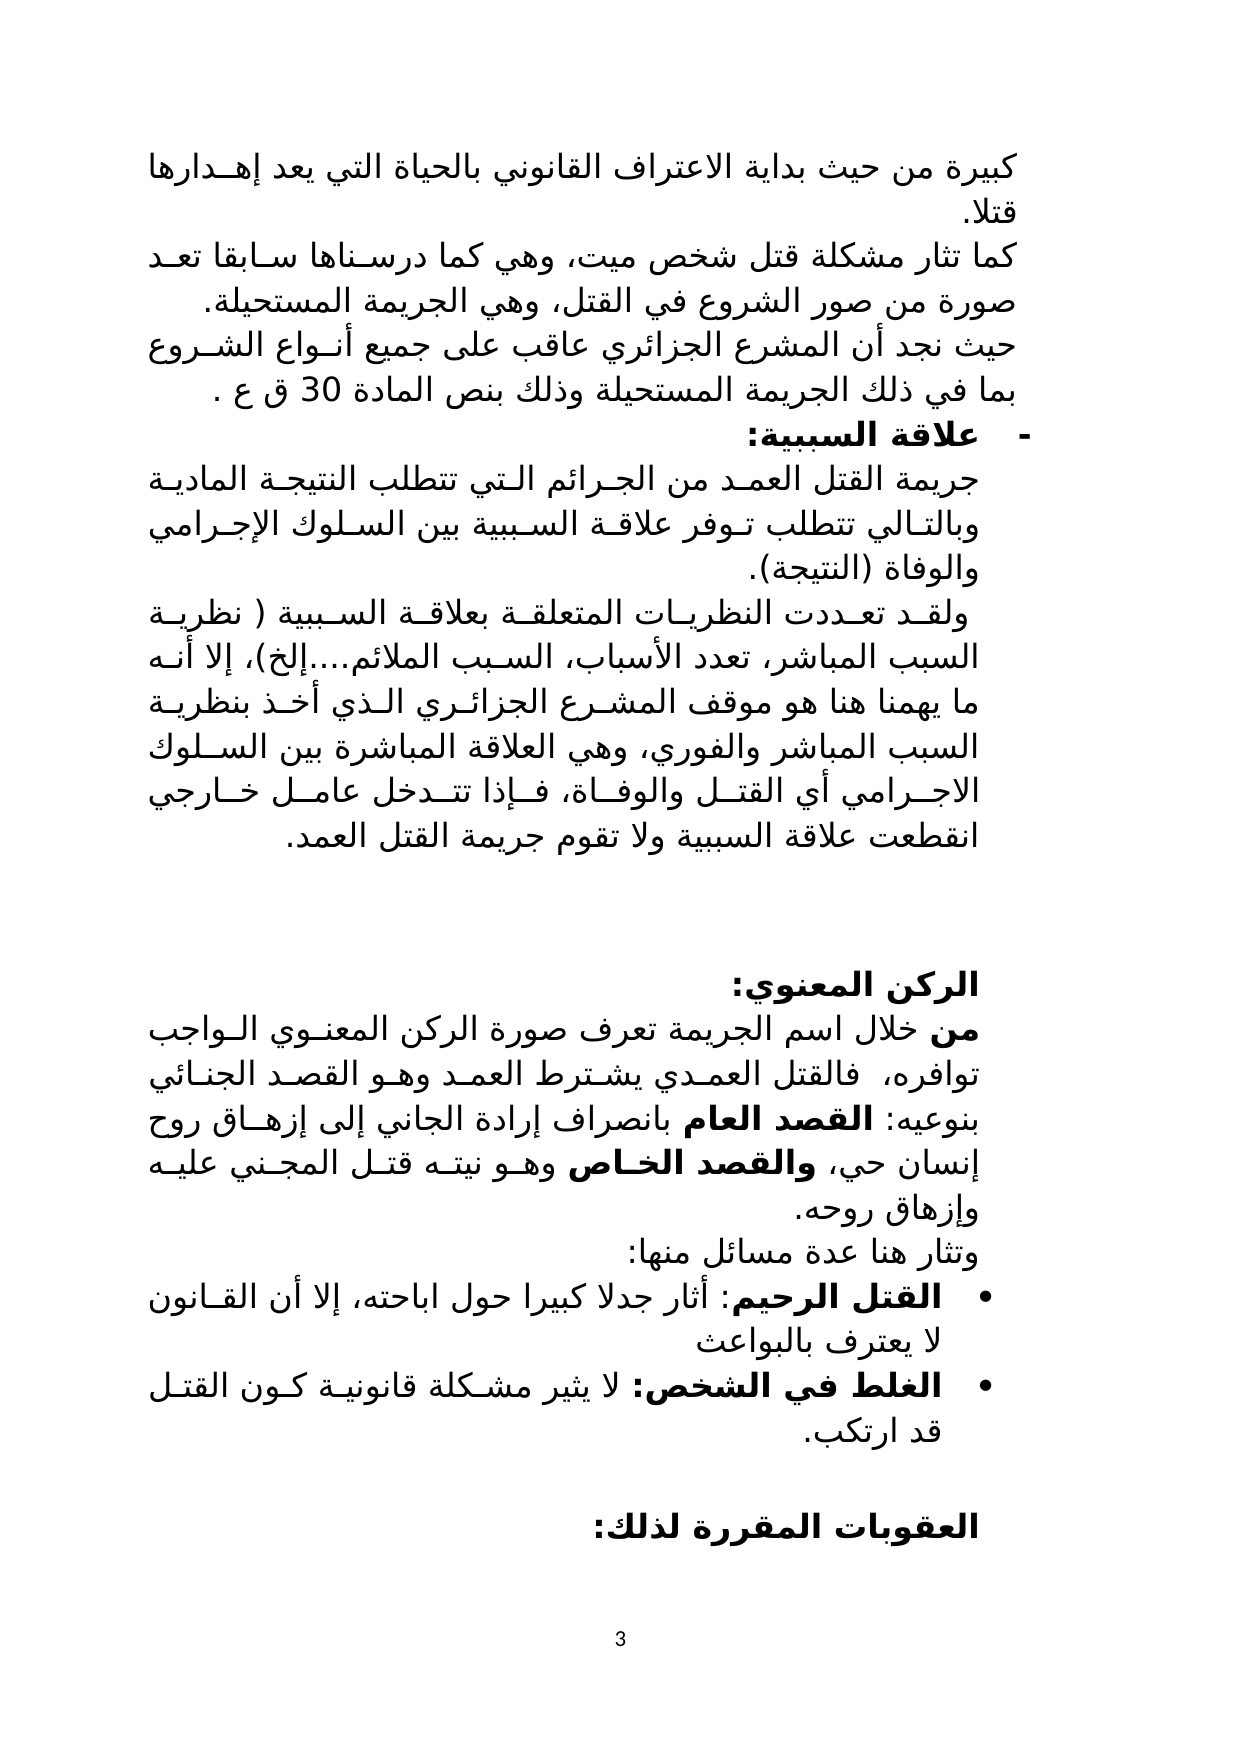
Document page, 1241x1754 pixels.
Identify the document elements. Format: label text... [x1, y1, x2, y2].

list وتثار هنا عدة مسائل منها: [148, 1233, 980, 1272]
list حيث نجد أن المشرع الجزائري عاقب على جميع أنواع الشروع بما في ذلك الجريمة المستحيلة وذلك بنص المادة 30 ق ع . [148, 326, 1018, 409]
list كما تثار مشكلة قتل شخص ميت، وهي كما درسناها سابقا تعد صورة من صور الشروع في القتل، وهي الجريمة المستحيلة. [148, 237, 1018, 320]
list جريمة القتل العمد من الجرائم التي تتطلب النتيجة المادية وبالتالي تتطلب توفر علاقة السببية بين السلوك الإجرامي والوفاة (النتيجة). [148, 460, 980, 588]
list ولقد تعددت النظريات المتعلقة بعلاقة السببية ( نظرية السبب المباشر، تعدد الأسباب، السبب الملائم....إلخ)، إلا أنه ما يهمنا هنا هو موقف المشرع الجزائري الذي أخذ بنظرية السبب المباشر والفوري، وهي العلاقة المباشرة بين السلوك الاجرامي أي القتل والوفاة، فإذا تتدخل عامل خارجي انقطعت علاقة السببية ولا تقوم جريمة القتل العمد. [148, 593, 980, 855]
list الغلط في الشخص: لا يثير مشكلة قانونية كون القتل قد ارتكب. [148, 1367, 980, 1450]
list العقوبات المقررة لذلك: [148, 1508, 980, 1547]
list علاقة السببية: [148, 415, 1018, 454]
list من خلال اسم الجريمة تعرف صورة الركن المعنوي الواجب توافره، فالقتل العمدي يشترط العمد وهو القصد الجنائي بنوعيه: القصد العام بانصراف إرادة الجاني إلى إزهاق روح إنسان حي، والقصد الخاص وهو نيته قتل المجني عليه وإزهاق روحه. [148, 1010, 980, 1227]
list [148, 148, 1018, 231]
list الركن المعنوي: [148, 965, 980, 1004]
list القتل الرحيم: أثار جدلا كبيرا حول اباحته، إلا أن القانون لا يعترف بالبواعث [148, 1277, 980, 1361]
